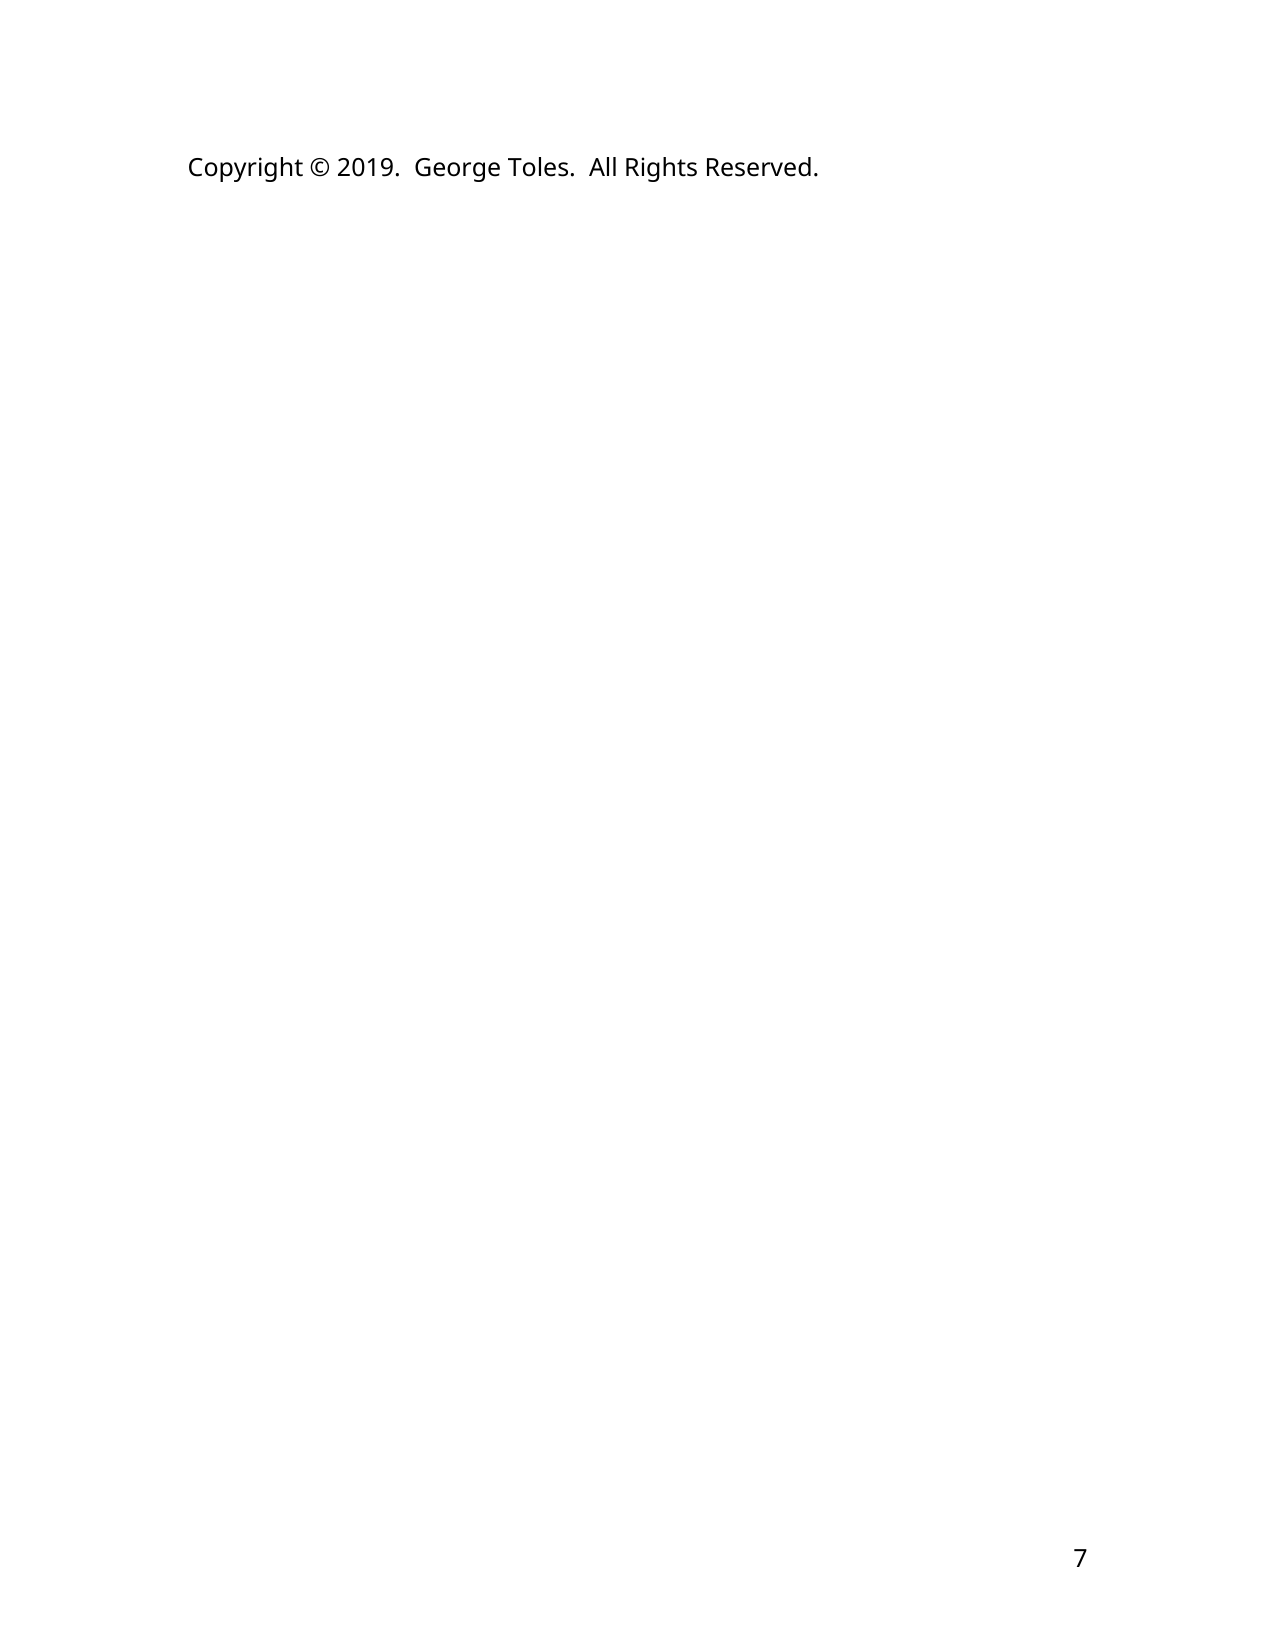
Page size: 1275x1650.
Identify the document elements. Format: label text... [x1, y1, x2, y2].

text Copyright © 2019. George Toles. All Rights Reserved. [187, 150, 1087, 184]
